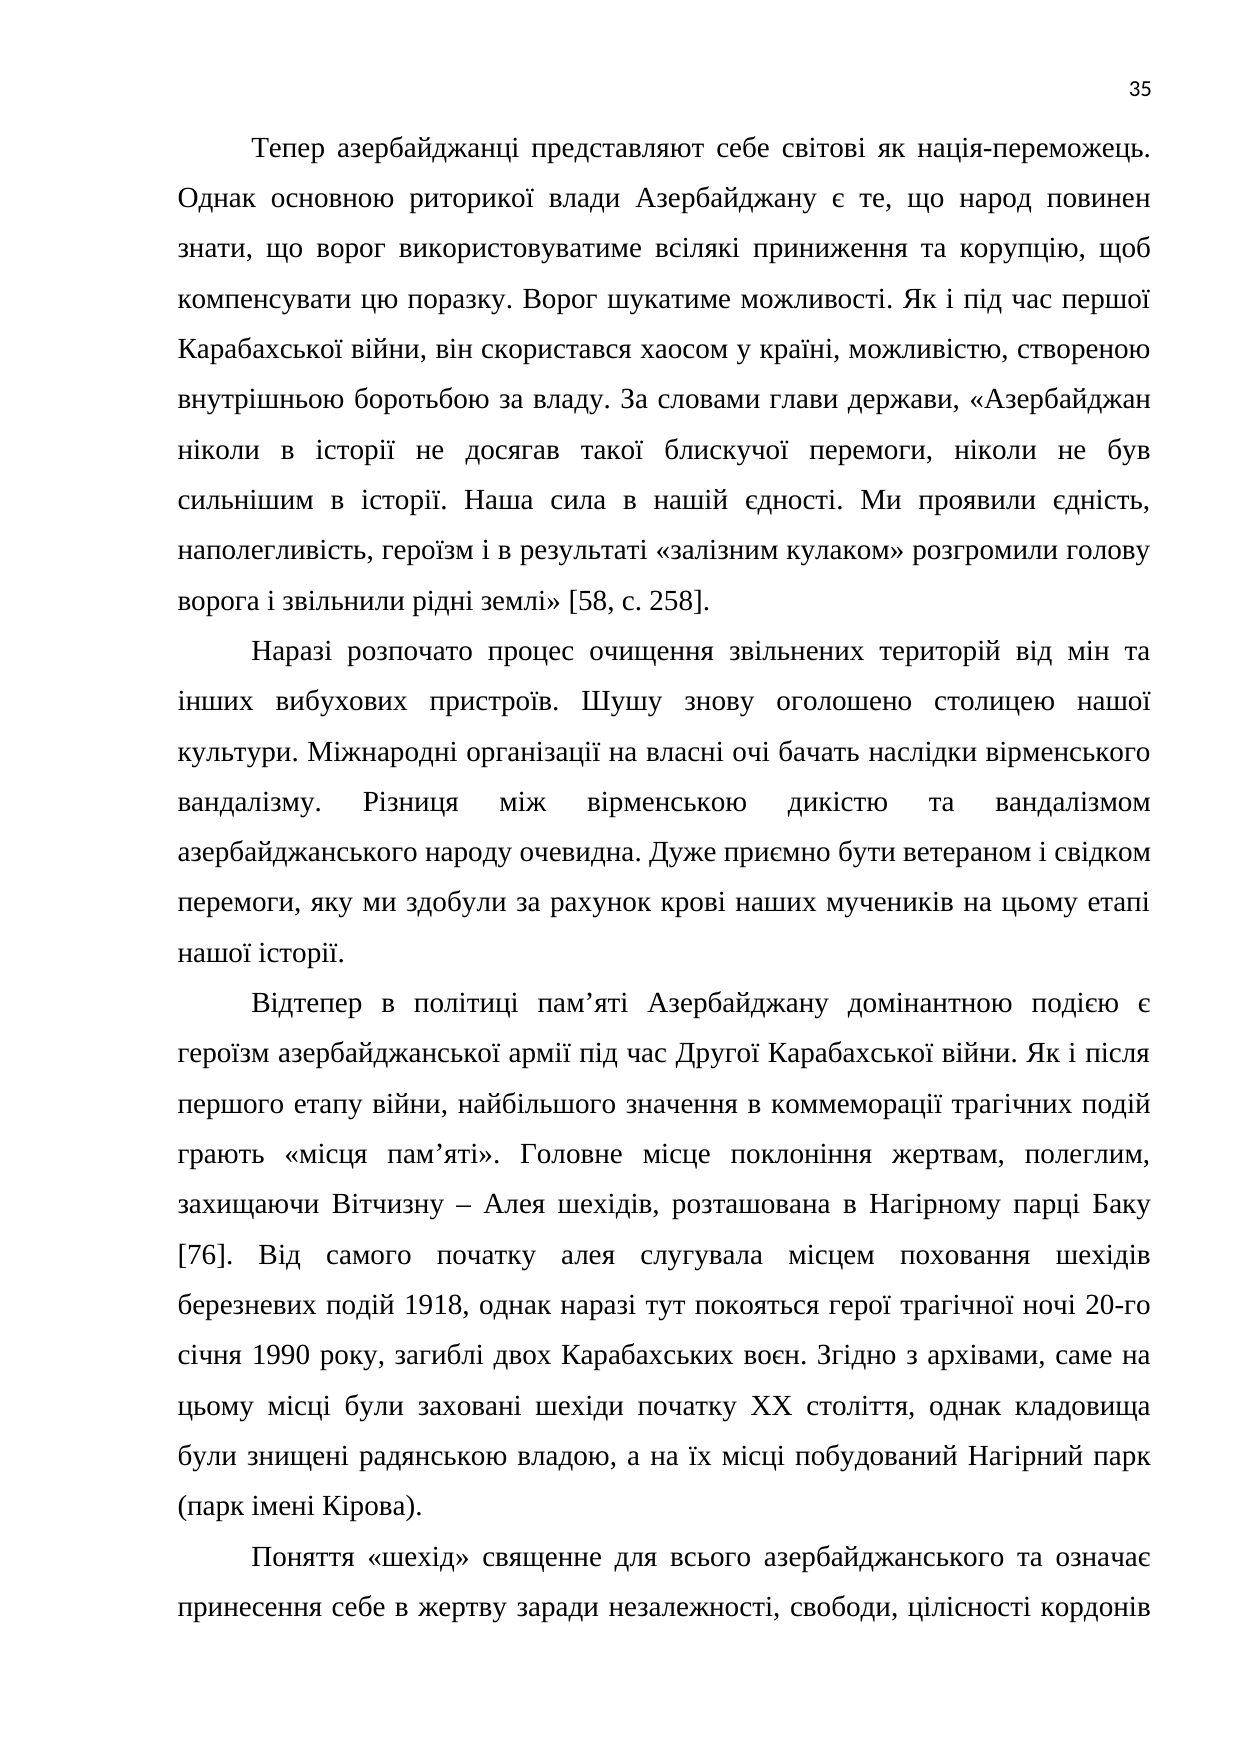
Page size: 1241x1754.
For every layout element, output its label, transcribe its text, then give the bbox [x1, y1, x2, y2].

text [177, 1539, 1152, 1622]
text Тепер азербайджанці представляют себе світові як нація-переможець. Однак основною риторикої влади Азербайджану є те, що народ повинен знати, що ворог використовуватиме всілякі приниження та корупцію, щоб компенсувати цю поразку. Ворог шукатиме можливості. Як і під час першої Карабахської війни, він скористався хаосом у країні, можливістю, створеною внутрішньою боротьбою за владу. За словами глави держави, «Азербайджан ніколи в історії не досягав такої блискучої перемоги, ніколи не був сильнішим в історії. Наша сила в нашій єдності. Ми проявили єдність, наполегливість, героїзм і в результаті «залізним кулаком» розгромили голову ворога і звільнили рідні землі» [58, с. 258]. [177, 130, 1152, 616]
text Відтепер в політиці пам’яті Азербайджану домінантною подією є героїзм азербайджанської армії під час Другої Карабахської війни. Як і після першого етапу війни, найбільшого значення в коммеморації трагічних подій грають «місця пам’яті». Головне місце поклоніння жертвам, полеглим, захищаючи Вітчизну – Алея шехідів, розташована в Нагірному парці Баку [76]. Від самого початку алея слугувала місцем поховання шехідів березневих подій 1918, однак наразі тут покояться герої трагічної ночі 20-го січня 1990 року, загиблі двох Карабахських воєн. Згідно з архівами, саме на цьому місці були заховані шехіди початку ХХ століття, однак кладовища були знищені радянською владою, а на їх місці побудований Нагірний парк (парк імені Кірова). [177, 985, 1152, 1522]
text Наразі розпочато процес очищення звільнених територій від мін та інших вибухових пристроїв. Шушу знову оголошено столицею нашої культури. Міжнародні організації на власні очі бачать наслідки вірменського вандалізму. Різниця між вірменською дикістю та вандалізмом азербайджанського народу очевидна. Дуже приємно бути ветераном і свідком перемоги, яку ми здобули за рахунок крові наших мучеників на цьому етапі нашої історії. [177, 633, 1152, 968]
